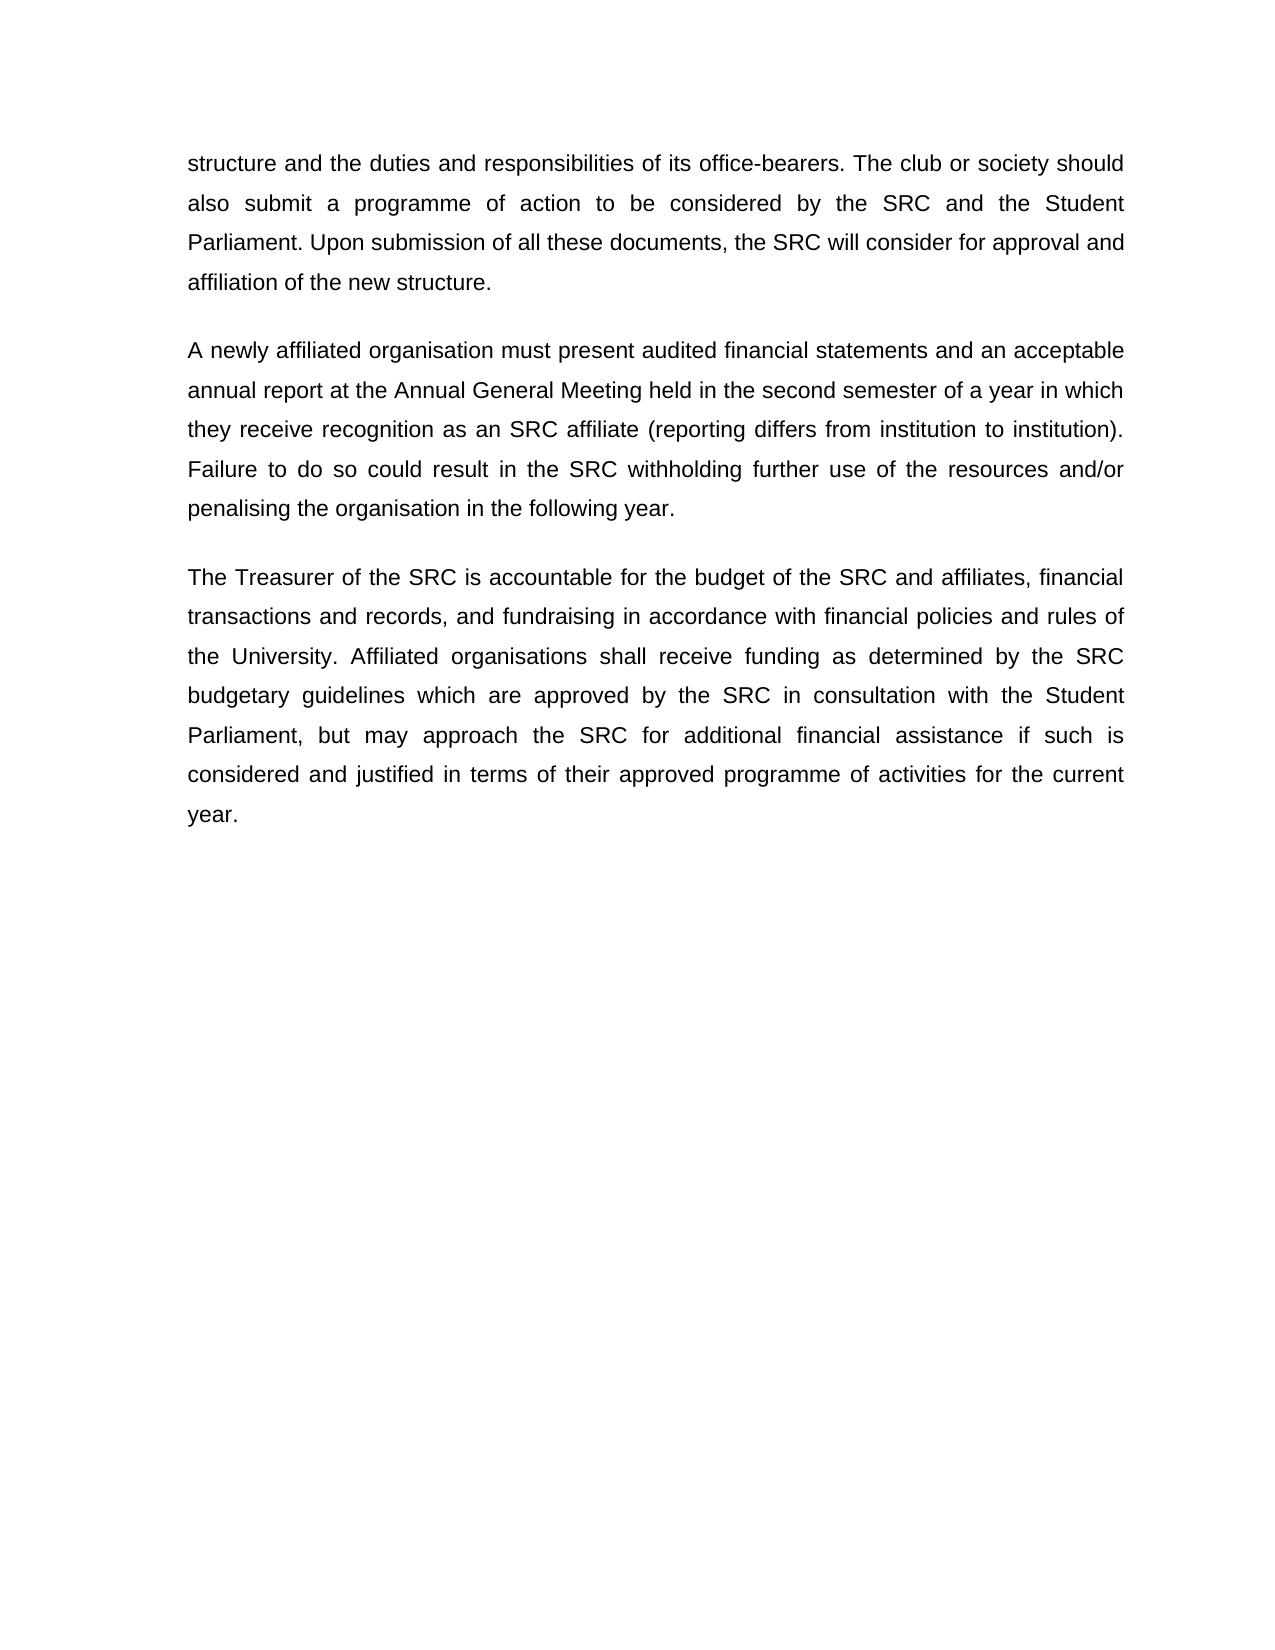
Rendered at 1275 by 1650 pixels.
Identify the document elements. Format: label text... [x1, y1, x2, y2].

text The Treasurer of the SRC is accountable for the budget of the SRC and affiliates, financial transactions and records, and fundraising in accordance with financial policies and rules of the University. Affiliated organisations shall receive funding as determined by the SRC budgetary guidelines which are approved by the SRC in consultation with the Student Parliament, but may approach the SRC for additional financial assistance if such is considered and justified in terms of their approved programme of activities for the current year. [187, 564, 1125, 827]
text A newly affiliated organisation must present audited financial statements and an acceptable annual report at the Annual General Meeting held in the second semester of a year in which they receive recognition as an SRC affiliate (reporting differs from institution to institution). Failure to do so could result in the SRC withholding further use of the resources and/or penalising the organisation in the following year. [187, 337, 1125, 521]
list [150, 150, 1125, 295]
